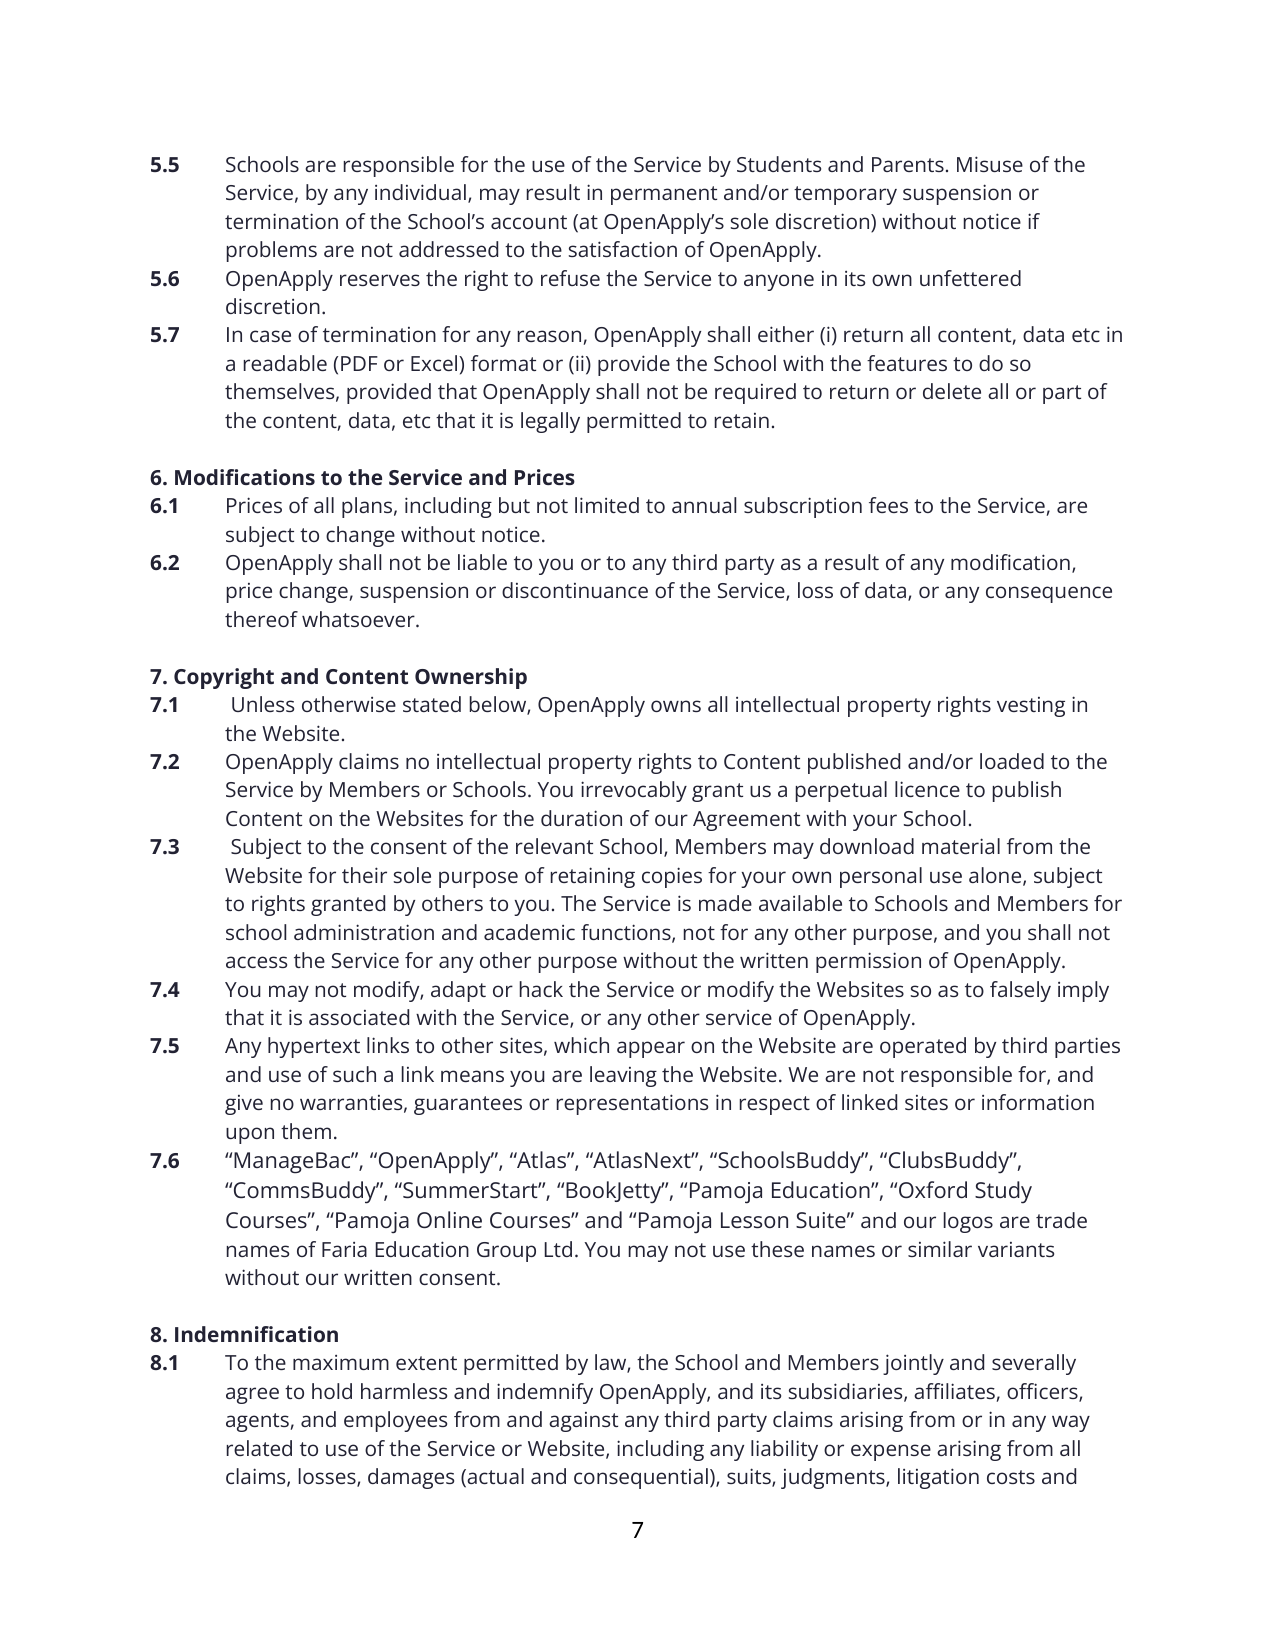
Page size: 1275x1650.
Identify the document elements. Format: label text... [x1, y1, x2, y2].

subtitle 8. Indemnification [150, 1320, 1125, 1348]
text 6.1 Prices of all plans, including but not limited to annual subscription fees to the Service, are subject to change without notice. [150, 491, 1125, 548]
subtitle 7. Copyright and Content Ownership [150, 662, 1125, 690]
text 5.6 OpenApply reserves the right to refuse the Service to anyone in its own unfettered discretion. [150, 264, 1125, 321]
text 7.3 Subject to the consent of the relevant School, Members may download material from the Website for their sole purpose of retaining copies for your own personal use alone, subject to rights granted by others to you. The Service is made available to Schools and Members for school administration and academic functions, not for any other purpose, and you shall not access the Service for any other purpose without the written permission of OpenApply. [150, 832, 1125, 975]
text 7.6 “ManageBac”, “OpenApply”, “Atlas”, “AtlasNext”, “SchoolsBuddy”, “ClubsBuddy”, “CommsBuddy”, “SummerStart”, “BookJetty”, “Pamoja Education”, “Oxford Study Courses”, “Pamoja Online Courses” and “Pamoja Lesson Suite” and our logos are trade names of Faria Education Group Ltd. You may not use these names or similar variants without our written consent. [150, 1145, 1125, 1292]
text 5.7 In case of termination for any reason, OpenApply shall either (i) return all content, data etc in a readable (PDF or Excel) format or (ii) provide the School with the features to do so themselves, provided that OpenApply shall not be required to return or delete all or part of the content, data, etc that it is legally permitted to retain. [150, 321, 1125, 434]
subtitle 6. Modifications to the Service and Prices [150, 463, 1125, 491]
text 7.4 You may not modify, adapt or hack the Service or modify the Websites so as to falsely imply that it is associated with the Service, or any other service of OpenApply. [150, 975, 1125, 1032]
text 6.2 OpenApply shall not be liable to you or to any third party as a result of any modification, price change, suspension or discontinuance of the Service, loss of data, or any consequence thereof whatsoever. [150, 548, 1125, 633]
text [150, 1348, 1125, 1491]
text 7.5 Any hypertext links to other sites, which appear on the Website are operated by third parties and use of such a link means you are leaving the Website. We are not responsible for, and give no warranties, guarantees or representations in respect of linked sites or information upon them. [150, 1032, 1125, 1145]
text 7.1 Unless otherwise stated below, OpenApply owns all intellectual property rights vesting in the Website. [150, 690, 1125, 747]
text 7.2 OpenApply claims no intellectual property rights to Content published and/or loaded to the Service by Members or Schools. You irrevocably grant us a perpetual licence to publish Content on the Websites for the duration of our Agreement with your School. [150, 747, 1125, 832]
text 5.5 Schools are responsible for the use of the Service by Students and Parents. Misuse of the Service, by any individual, may result in permanent and/or temporary suspension or termination of the School’s account (at OpenApply’s sole discretion) without notice if problems are not addressed to the satisfaction of OpenApply. [150, 150, 1125, 264]
